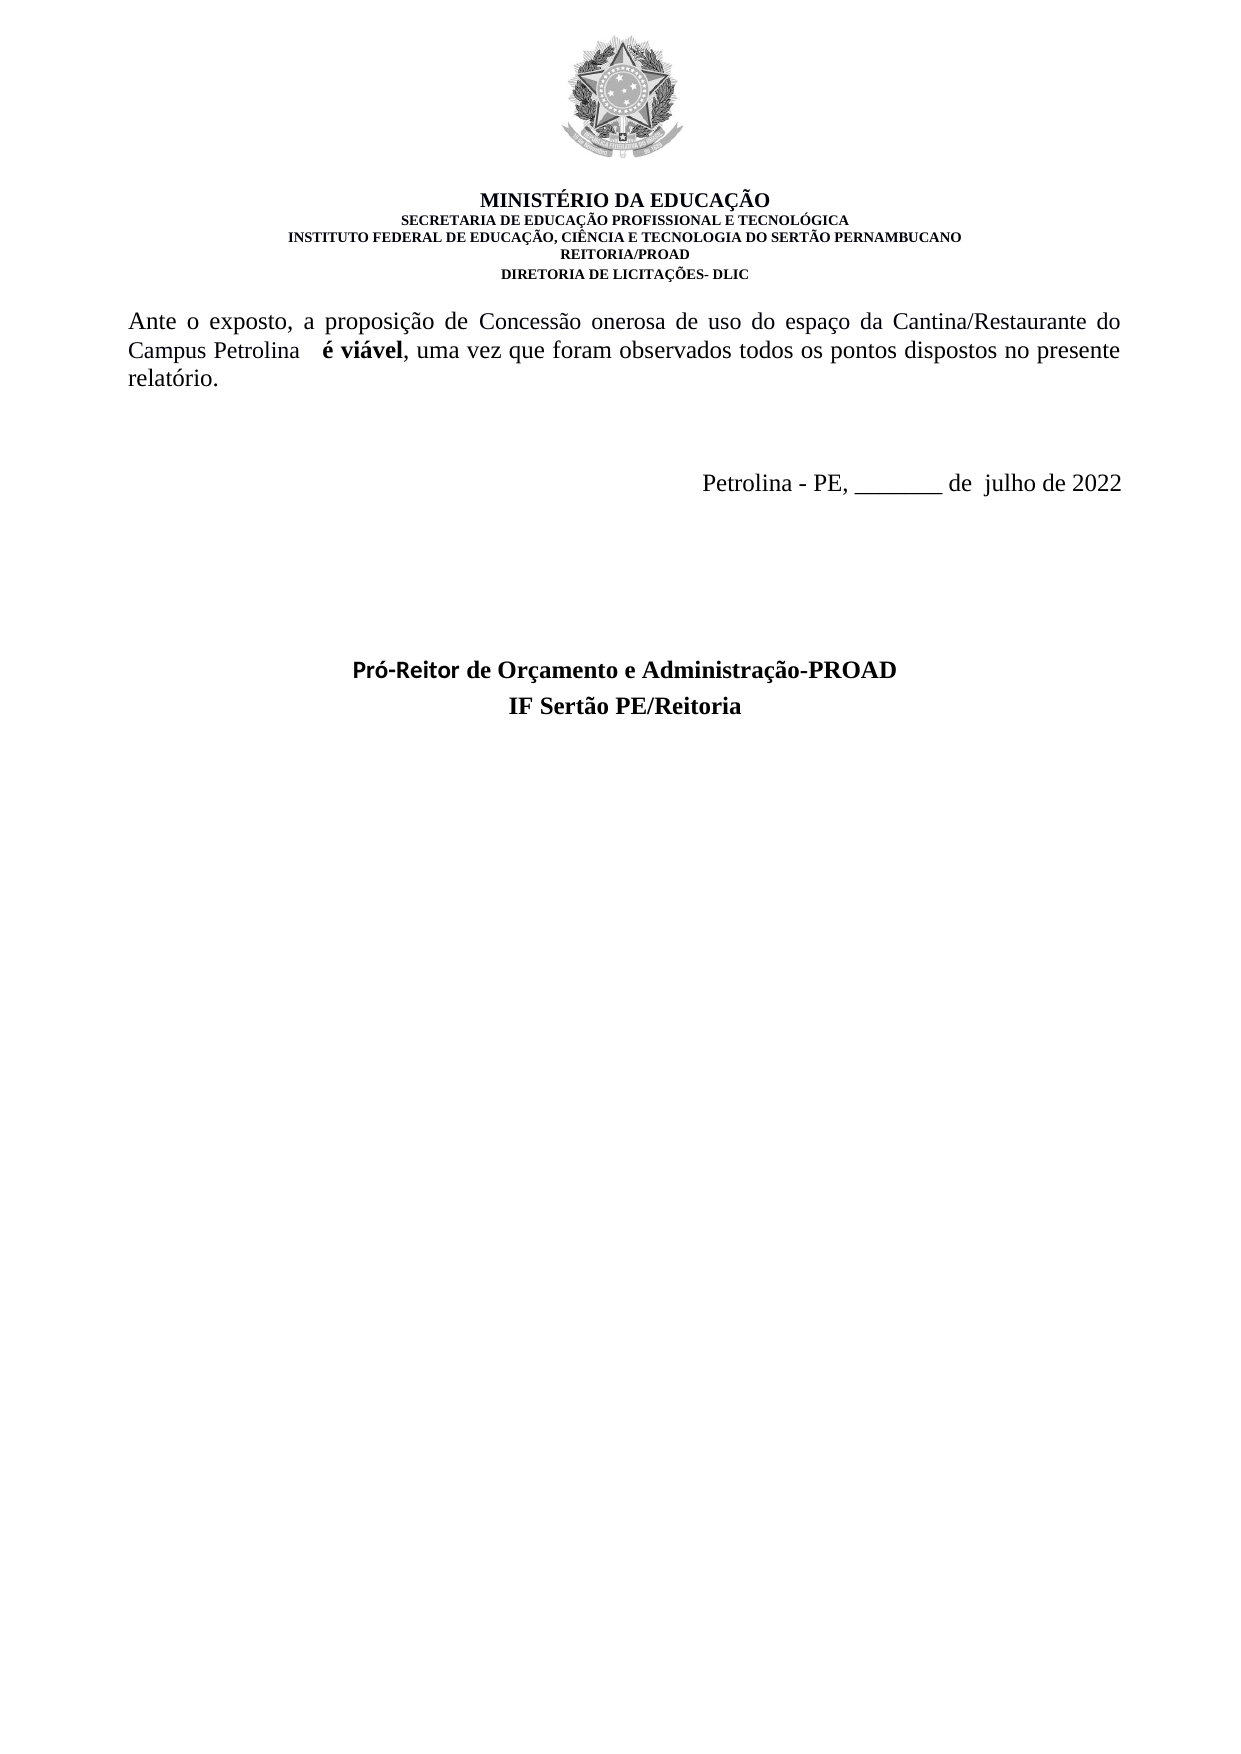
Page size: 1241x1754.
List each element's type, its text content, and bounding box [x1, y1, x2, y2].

picture [561, 35, 684, 158]
text Petrolina - PE, _______ de julho de 2022 [128, 468, 1122, 497]
text Ante o exposto, a proposição de Concessão onerosa de uso do espaço da Cantina/Restaurante do Campus Petrolina é viável, uma vez que foram observados todos os pontos dispostos no presente relatório. [128, 306, 1122, 392]
text Pró-Reitor de Orçamento e Administração-PROAD [128, 655, 1122, 685]
text IF Sertão PE/Reitoria [128, 691, 1122, 720]
